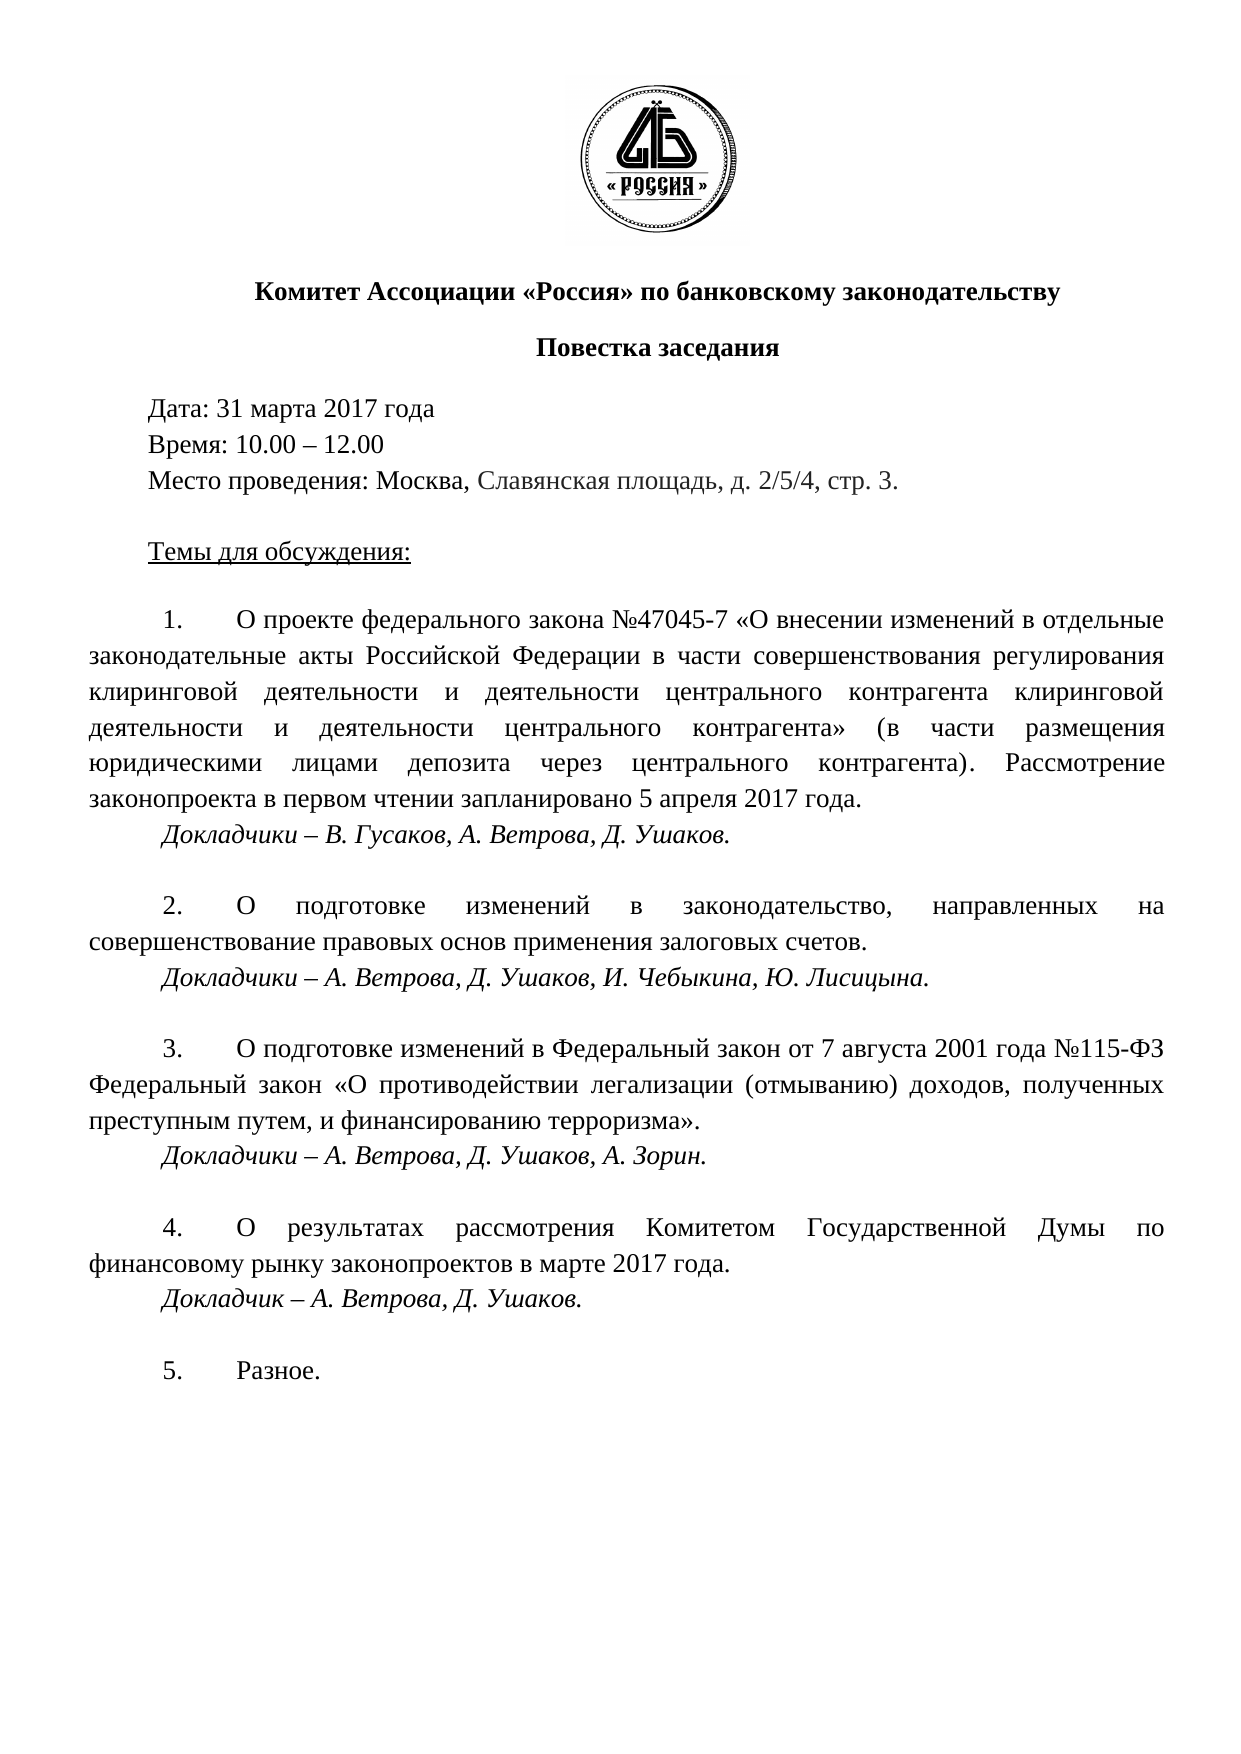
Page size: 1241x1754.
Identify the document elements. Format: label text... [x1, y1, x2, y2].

text Комитет Ассоциации «Россия» по банковскому законодательству [89, 275, 1168, 306]
list О проекте федерального закона №47045-7 «О внесении изменений в отдельные законодательные акты Российской Федерации в части совершенствования регулирования клиринговой деятельности и деятельности центрального контрагента клиринговой деятельности и деятельности центрального контрагента» (в части размещения юридическими лицами депозита через центрального контрагента). Рассмотрение законопроекта в первом чтении запланировано 5 апреля 2017 года. [89, 603, 1165, 813]
list О результатах рассмотрения Комитетом Государственной Думы по финансовому рынку законопроектов в марте 2017 года. [89, 1211, 1165, 1278]
list Докладчик – А. Ветрова, Д. Ушаков. [89, 1282, 1165, 1313]
text Повестка заседания [89, 332, 1168, 363]
list Разное. [89, 1354, 1165, 1385]
list Докладчики – В. Гусаков, А. Ветрова, Д. Ушаков. [89, 818, 1165, 849]
text Темы для обсуждения: [89, 535, 1168, 566]
list О подготовке изменений в законодательство, направленных на совершенствование правовых основ применения залоговых счетов. [89, 889, 1165, 956]
text Место проведения: Москва, Славянская площадь, д. 2/5/4, стр. 3. [89, 464, 1168, 495]
list О подготовке изменений в Федеральный закон от 7 августа 2001 года №115-ФЗ Федеральный закон «О противодействии легализации (отмыванию) доходов, полученных преступным путем, и финансированию терроризма». [89, 1032, 1165, 1135]
list Докладчики – А. Ветрова, Д. Ушаков, А. Зорин. [89, 1139, 1165, 1171]
list Докладчики – А. Ветрова, Д. Ушаков, И. Чебыкина, Ю. Лисицына. [89, 961, 1165, 992]
text Дата: 31 марта 2017 года [89, 392, 1168, 423]
text Время: 10.00 – 12.00 [89, 428, 1168, 459]
